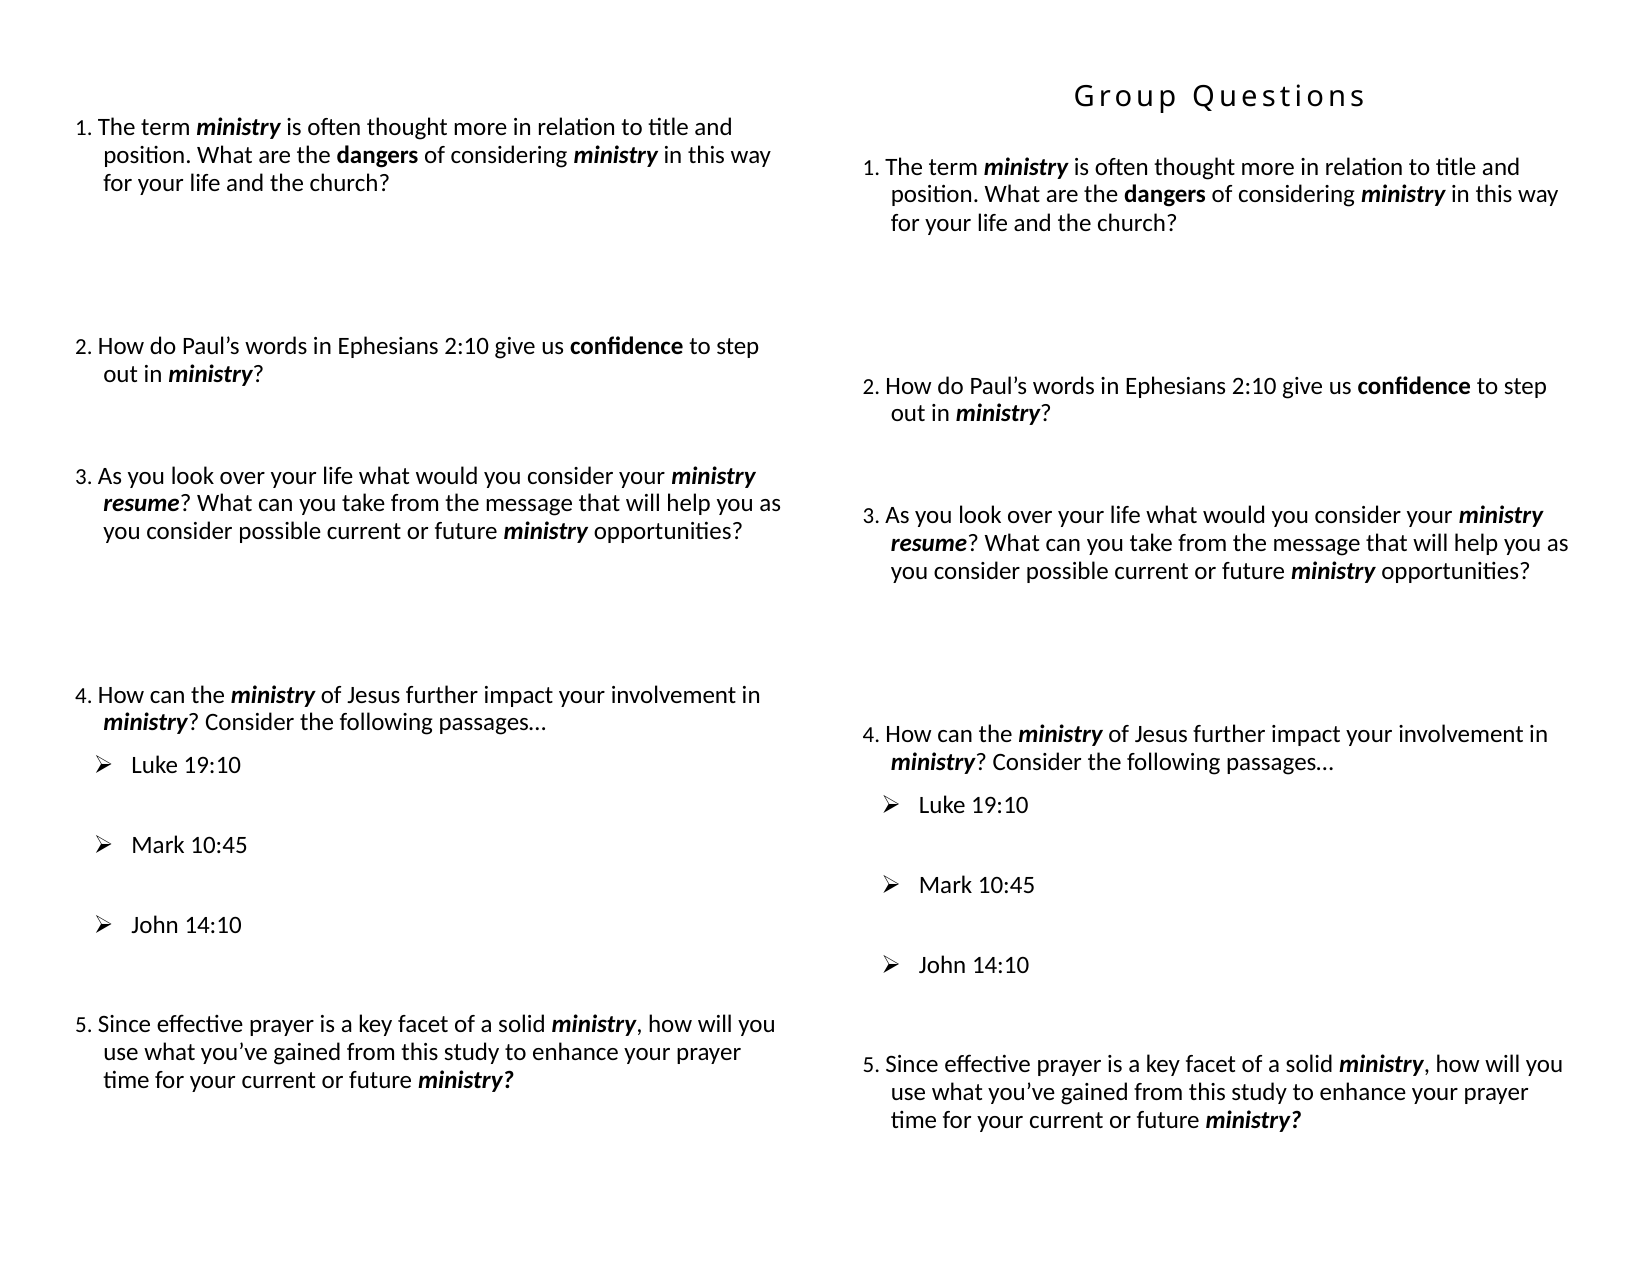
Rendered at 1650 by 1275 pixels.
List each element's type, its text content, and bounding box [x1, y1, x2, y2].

text 1. The term ministry is often thought more in relation to title and position. What are the dangers of considering ministry in this way for your life and the church? [862, 153, 1575, 237]
text 3. As you look over your life what would you consider your ministry resume? What can you take from the message that will help you as you consider possible current or future ministry opportunities? [862, 501, 1575, 586]
text 3. As you look over your life what would you consider your ministry resume? What can you take from the message that will help you as you consider possible current or future ministry opportunities? [75, 462, 787, 546]
text 2. How do Paul’s words in Ephesians 2:10 give us confidence to step out in ministry? [862, 372, 1575, 428]
list John 14:10 [881, 949, 1575, 980]
list Luke 19:10 [881, 789, 1575, 819]
list John 14:10 [94, 910, 787, 940]
text 4. How can the ministry of Jesus further impact your involvement in ministry? Consider the following passages… [862, 720, 1575, 776]
text Group Questions [862, 75, 1575, 115]
text 5. Since effective prayer is a key facet of a solid ministry, how will you use what you’ve gained from this study to enhance your prayer time for your current or future ministry? [75, 1010, 787, 1094]
list Luke 19:10 [94, 749, 787, 780]
text 1. The term ministry is often thought more in relation to title and position. What are the dangers of considering ministry in this way for your life and the church? [75, 113, 787, 197]
list Mark 10:45 [94, 829, 787, 860]
list Mark 10:45 [881, 869, 1575, 900]
text 4. How can the ministry of Jesus further impact your involvement in ministry? Consider the following passages… [75, 681, 787, 737]
text 5. Since effective prayer is a key facet of a solid ministry, how will you use what you’ve gained from this study to enhance your prayer time for your current or future ministry? [862, 1050, 1575, 1134]
text 2. How do Paul’s words in Ephesians 2:10 give us confidence to step out in ministry? [75, 332, 787, 388]
